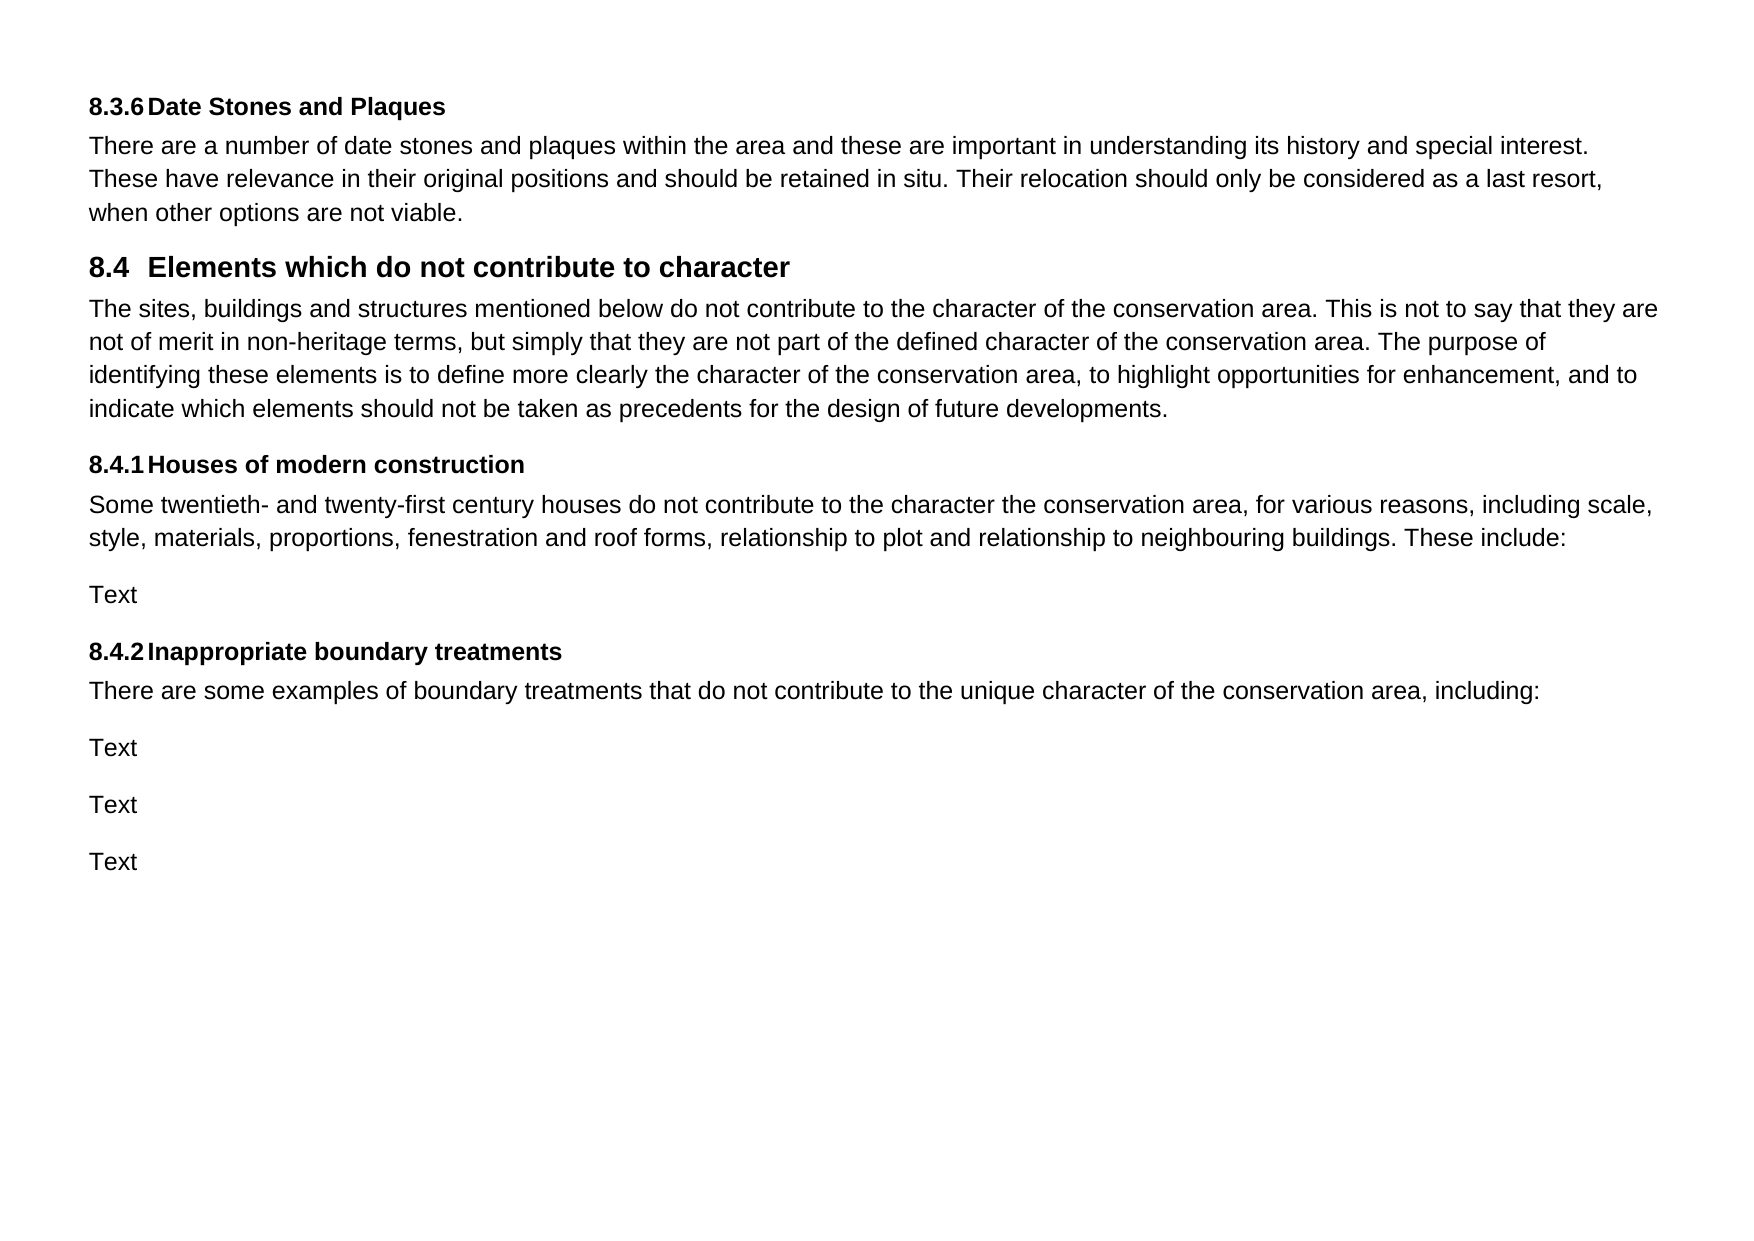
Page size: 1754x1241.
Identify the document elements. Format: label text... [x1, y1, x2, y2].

text 8.4.1 Houses of modern construction [88, 447, 1665, 481]
text The sites, buildings and structures mentioned below do not contribute to the character of the conservation area. This is not to say that they are not of merit in non-heritage terms, but simply that they are not part of the defined character of the conservation area. The purpose of identifying these elements is to define more clearly the character of the conservation area, to highlight opportunities for enhancement, and to indicate which elements should not be taken as precedents for the design of future developments. [88, 290, 1665, 424]
text Text [88, 729, 1665, 763]
text Text [88, 786, 1665, 820]
text Elements which do not contribute to character [88, 251, 1665, 284]
text There are a number of date stones and plaques within the area and these are important in understanding its history and special interest. These have relevance in their original positions and should be retained in situ. Their relocation should only be considered as a last resort, when other options are not viable. [88, 128, 1665, 228]
text There are some examples of boundary treatments that do not contribute to the unique character of the conservation area, including: [88, 673, 1665, 706]
text Text [88, 843, 1665, 877]
text Some twentieth- and twenty-first century houses do not contribute to the character the conservation area, for various reasons, including scale, style, materials, proportions, fenestration and roof forms, relationship to plot and relationship to neighbouring buildings. These include: [88, 486, 1665, 553]
text 8.3.6 Date Stones and Plaques [88, 88, 1665, 122]
text Text [88, 577, 1665, 610]
text 8.4.2 Inappropriate boundary treatments [88, 633, 1665, 667]
